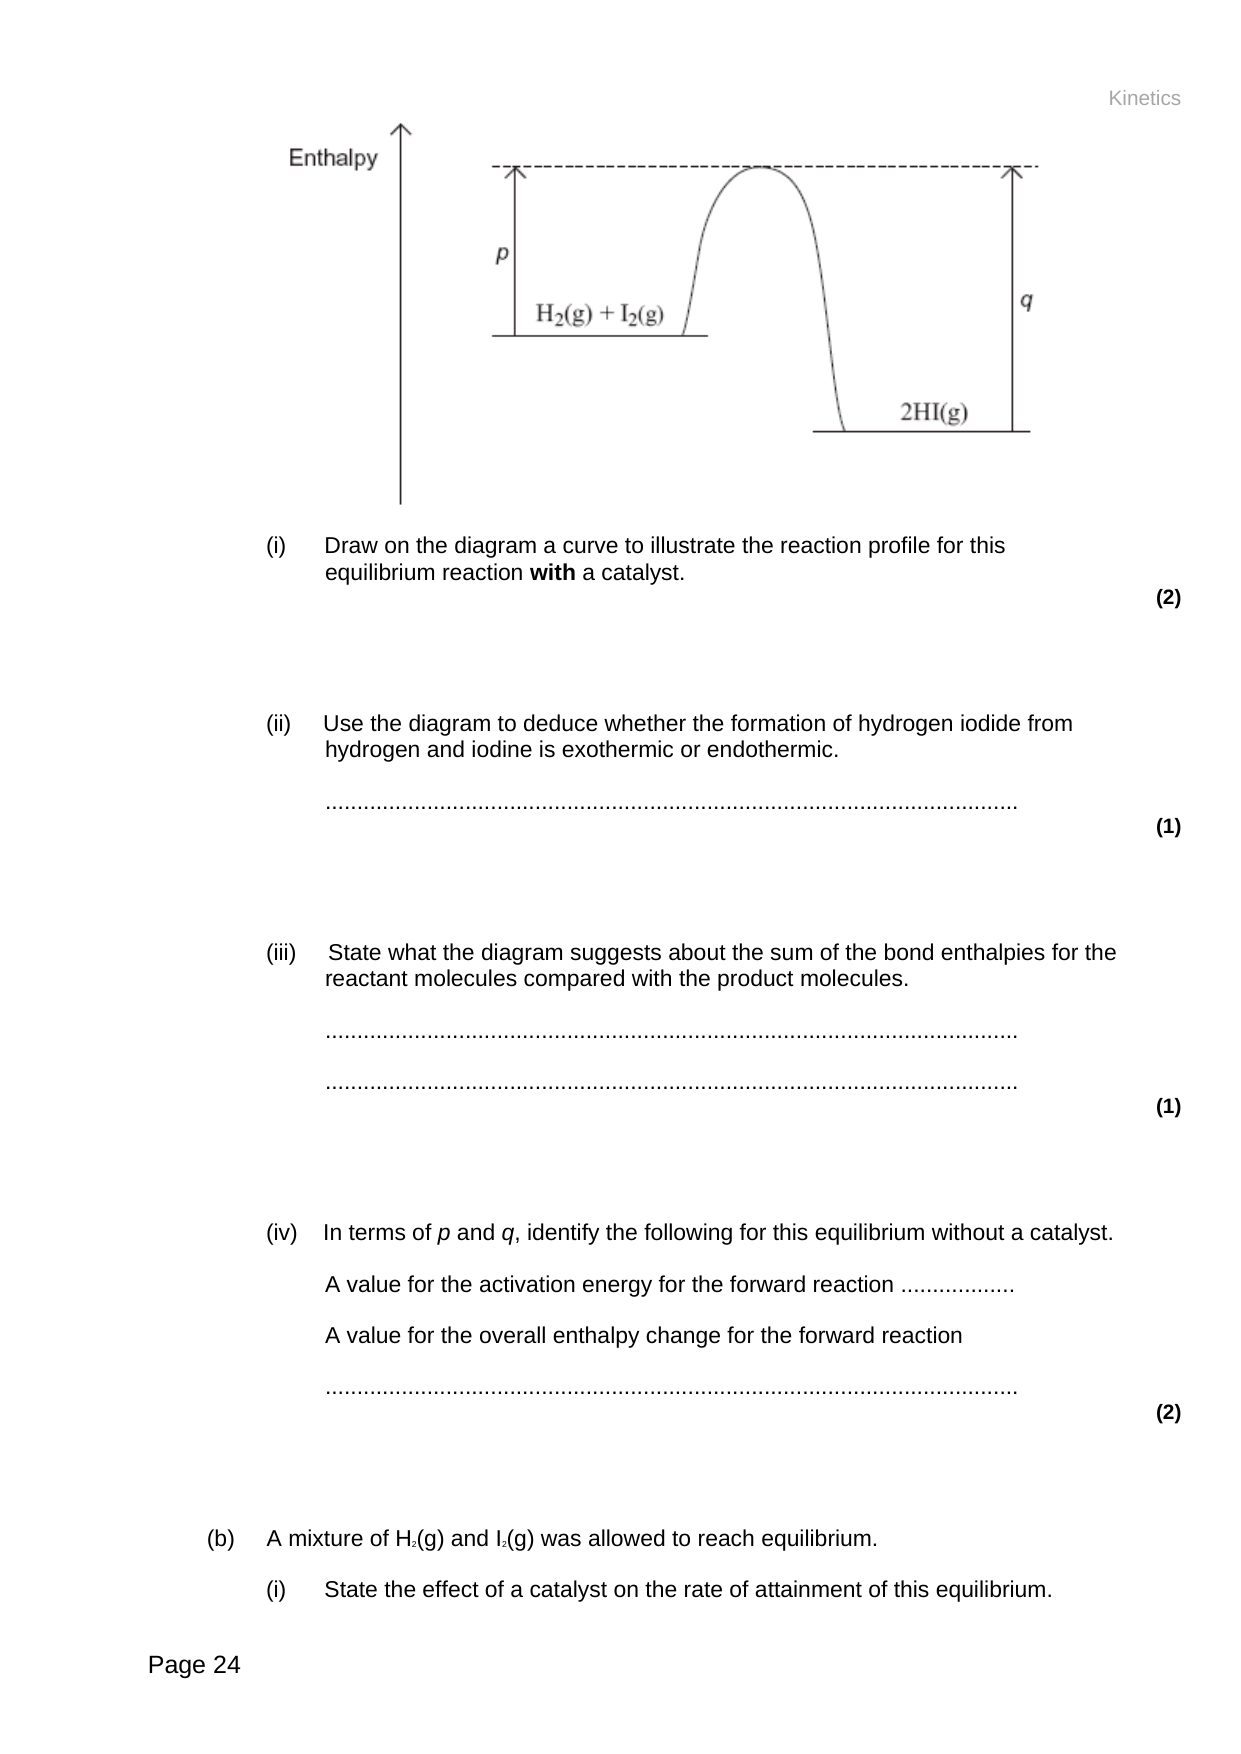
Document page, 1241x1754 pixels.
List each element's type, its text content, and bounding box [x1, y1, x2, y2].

text (1) [148, 814, 1181, 838]
text (i) State the effect of a catalyst on the rate of attainment of this equilibrium. [266, 1576, 1122, 1602]
text (ii) Use the diagram to deduce whether the formation of hydrogen iodide from hydrogen and iodine is exothermic or endothermic. [266, 710, 1122, 763]
text ............................................................................................................. [325, 1068, 1122, 1094]
text A value for the overall enthalpy change for the forward reaction [325, 1322, 1122, 1348]
text (1) [148, 1094, 1181, 1118]
text (iii) State what the diagram suggests about the sum of the bond enthalpies for the reactant molecules compared with the product molecules. [266, 939, 1122, 992]
text ............................................................................................................. [325, 1017, 1122, 1043]
text (i) Draw on the diagram a curve to illustrate the reaction profile for this equilibrium reaction with a catalyst. [266, 532, 1122, 585]
text (b) A mixture of H2(g) and I2(g) was allowed to reach equilibrium. [207, 1524, 1122, 1551]
text (2) [148, 1399, 1181, 1423]
text A value for the activation energy for the forward reaction .................. [325, 1271, 1122, 1297]
picture [289, 119, 1040, 508]
text (iv) In terms of p and q, identify the following for this equilibrium without a catalyst. [266, 1219, 1122, 1246]
text (2) [148, 585, 1181, 609]
text ............................................................................................................. [325, 788, 1122, 814]
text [325, 1373, 1122, 1399]
